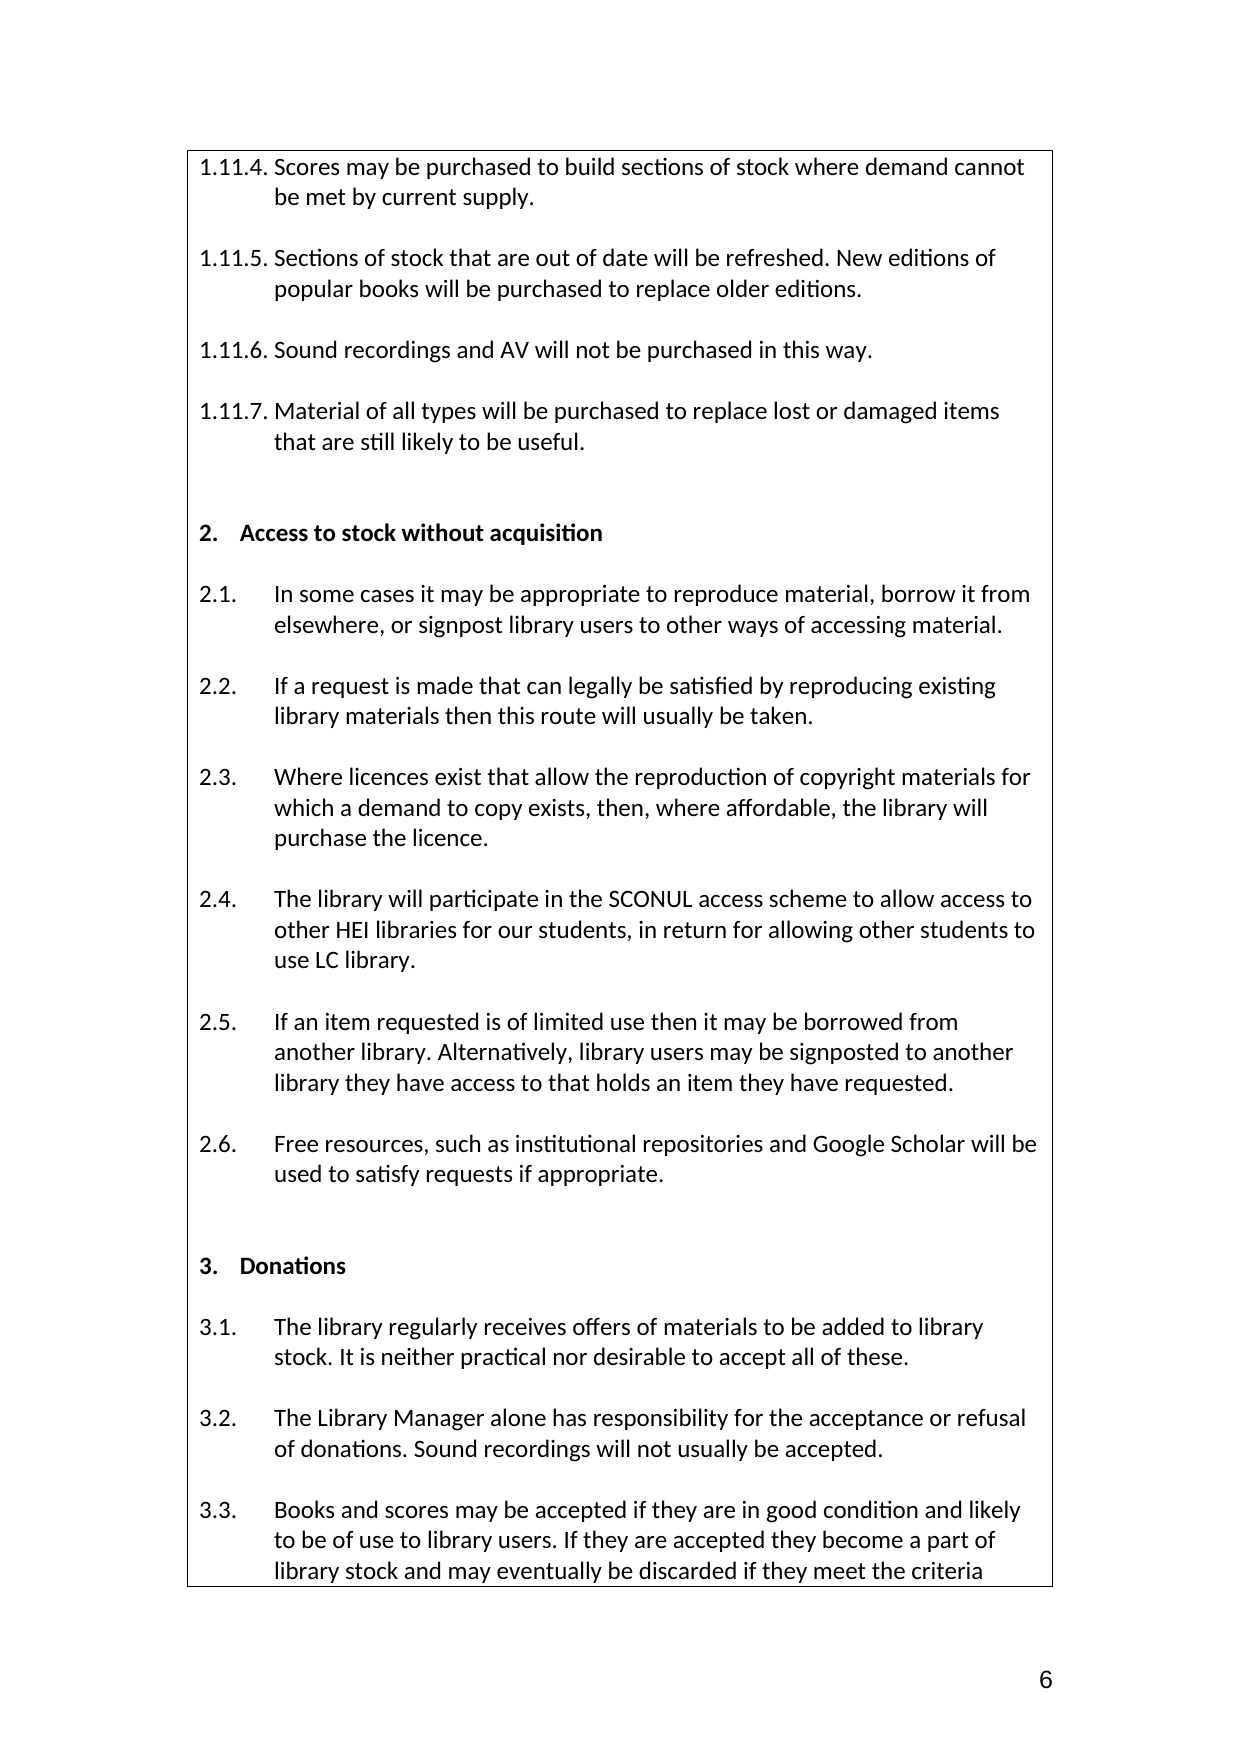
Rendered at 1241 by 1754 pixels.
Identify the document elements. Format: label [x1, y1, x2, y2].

table_cell [188, 151, 1052, 1586]
